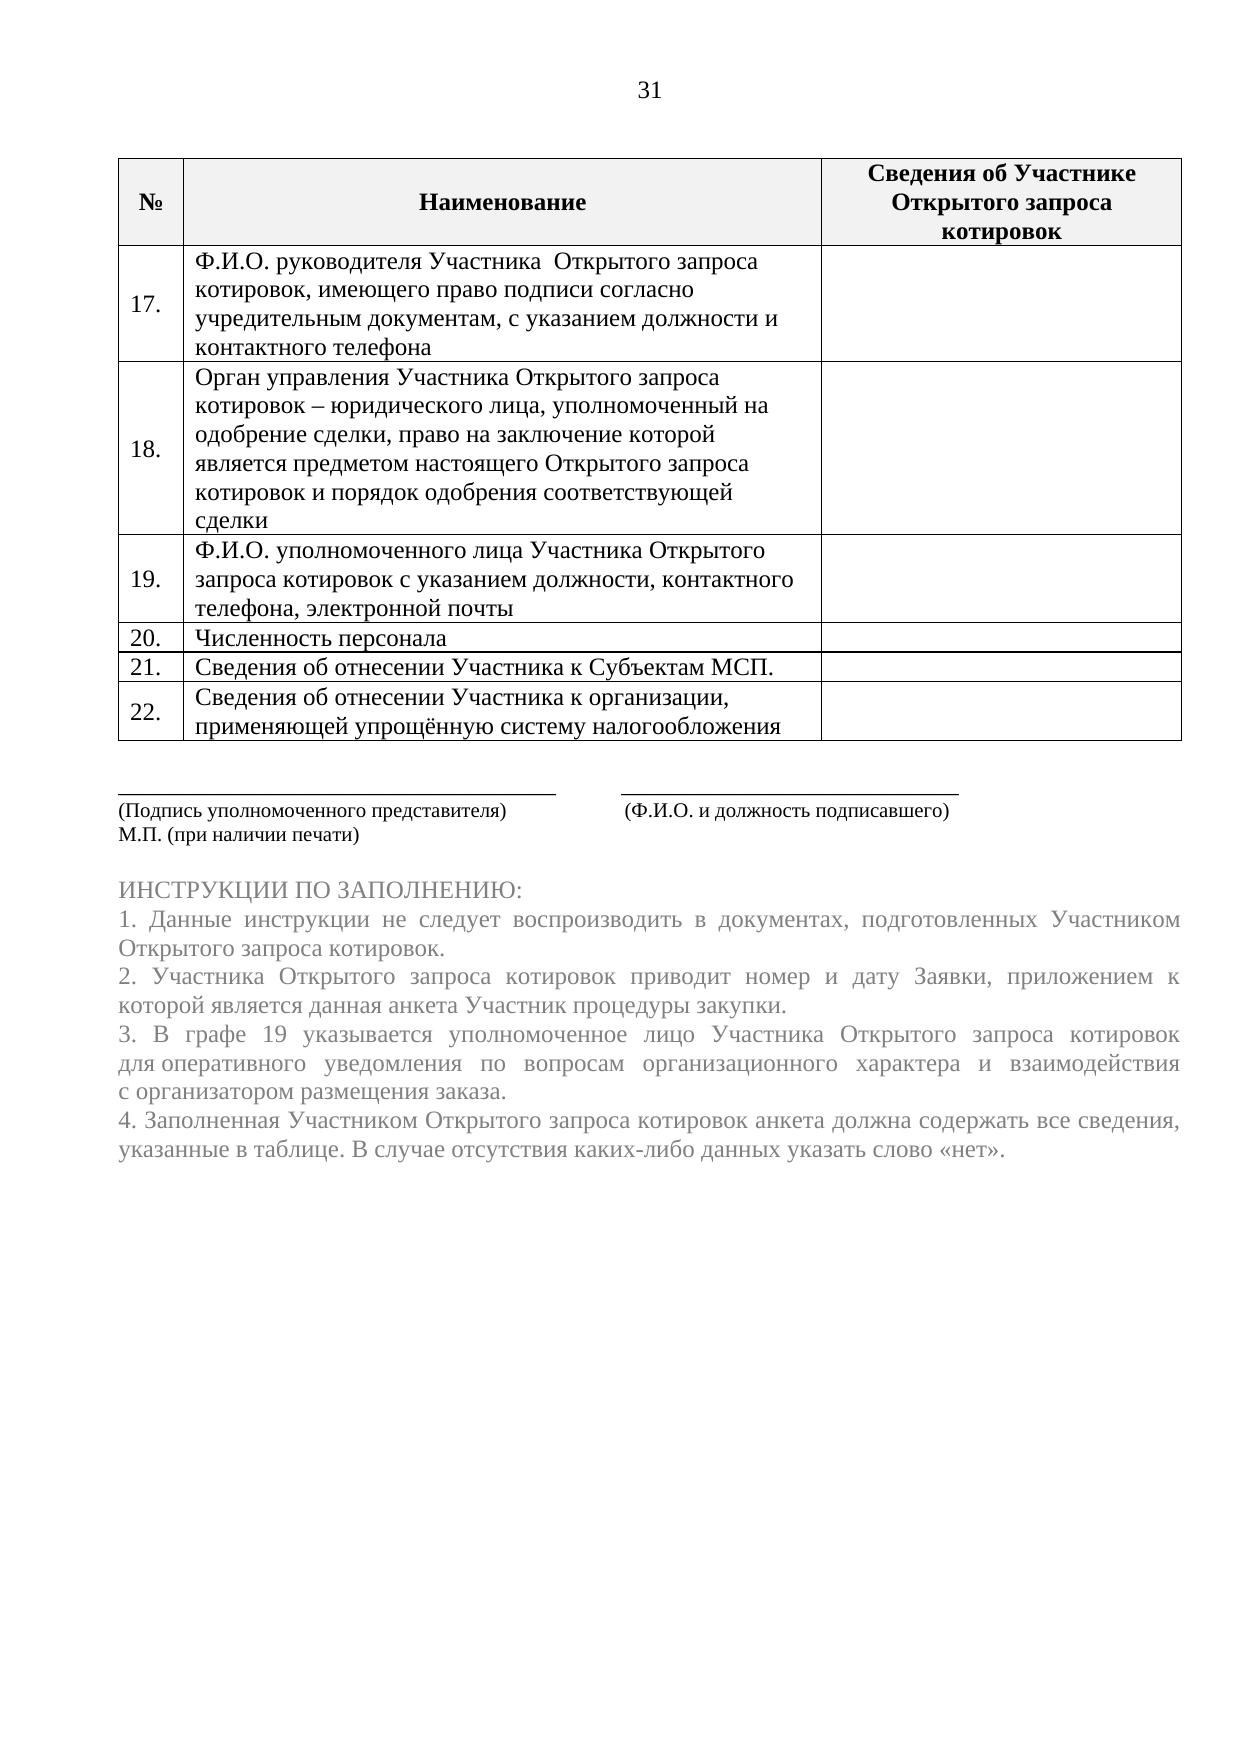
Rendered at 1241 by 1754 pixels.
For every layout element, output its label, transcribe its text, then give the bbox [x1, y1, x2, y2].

table_cell 22. [119, 682, 183, 740]
table_cell Ф.И.О. руководителя Участника Открытого запроса котировок, имеющего право подписи согласно учредительным документам, с указанием должности и контактного телефона [184, 246, 821, 361]
text 3. В графе 19 указывается уполномоченное лицо Участника Открытого запроса котировок для оперативного уведомления по вопросам организационного характера и взаимодействия с организатором размещения заказа. [118, 1019, 1181, 1105]
table_cell 20. [119, 623, 183, 651]
text 1. Данные инструкции не следует воспроизводить в документах, подготовленных Участником Открытого запроса котировок. [118, 904, 1181, 961]
text 2. Участника Открытого запроса котировок приводит номер и дату Заявки, приложением к которой является данная анкета Участник процедуры закупки. [118, 961, 1181, 1019]
text 4. Заполненная Участником Открытого запроса котировок анкета должна содержать все сведения, указанные в таблице. В случае отсутствия каких-либо данных указать слово «нет». [118, 1105, 1181, 1163]
table_cell 21. [119, 653, 183, 681]
table_cell 19. [119, 535, 183, 622]
table_cell [822, 362, 1181, 534]
text М.П. (при наличии печати) [118, 822, 1181, 846]
table_cell [822, 653, 1181, 681]
table_header № [119, 159, 183, 245]
table_cell Сведения об отнесении Участника к Субъектам МСП. [184, 653, 821, 681]
table_header Наименование [184, 159, 821, 245]
text (Подпись уполномоченного представителя) (Ф.И.О. и должность подписавшего) [118, 798, 1181, 822]
text ИНСТРУКЦИИ ПО ЗАПОЛНЕНИЮ: [118, 875, 1181, 904]
table_cell Орган управления Участника Открытого запроса котировок – юридического лица, уполномоченный на одобрение сделки, право на заключение которой является предметом настоящего Открытого запроса котировок и порядок одобрения соответствующей сделки [184, 362, 821, 534]
table_cell Численность персонала [184, 623, 821, 651]
table_cell [822, 623, 1181, 651]
text ___________________________________ ___________________________ [118, 769, 1181, 798]
table_cell [822, 682, 1181, 740]
table_cell Сведения об отнесении Участника к организации, применяющей упрощённую систему налогообложения [184, 682, 821, 740]
table_cell 17. [119, 246, 183, 361]
table_cell [822, 535, 1181, 622]
table_cell Ф.И.О. уполномоченного лица Участника Открытого запроса котировок с указанием должности, контактного телефона, электронной почты [184, 535, 821, 622]
table_header Сведения об Участнике Открытого запроса котировок [822, 159, 1181, 245]
table_cell 18. [119, 362, 183, 534]
table_cell [822, 246, 1181, 361]
